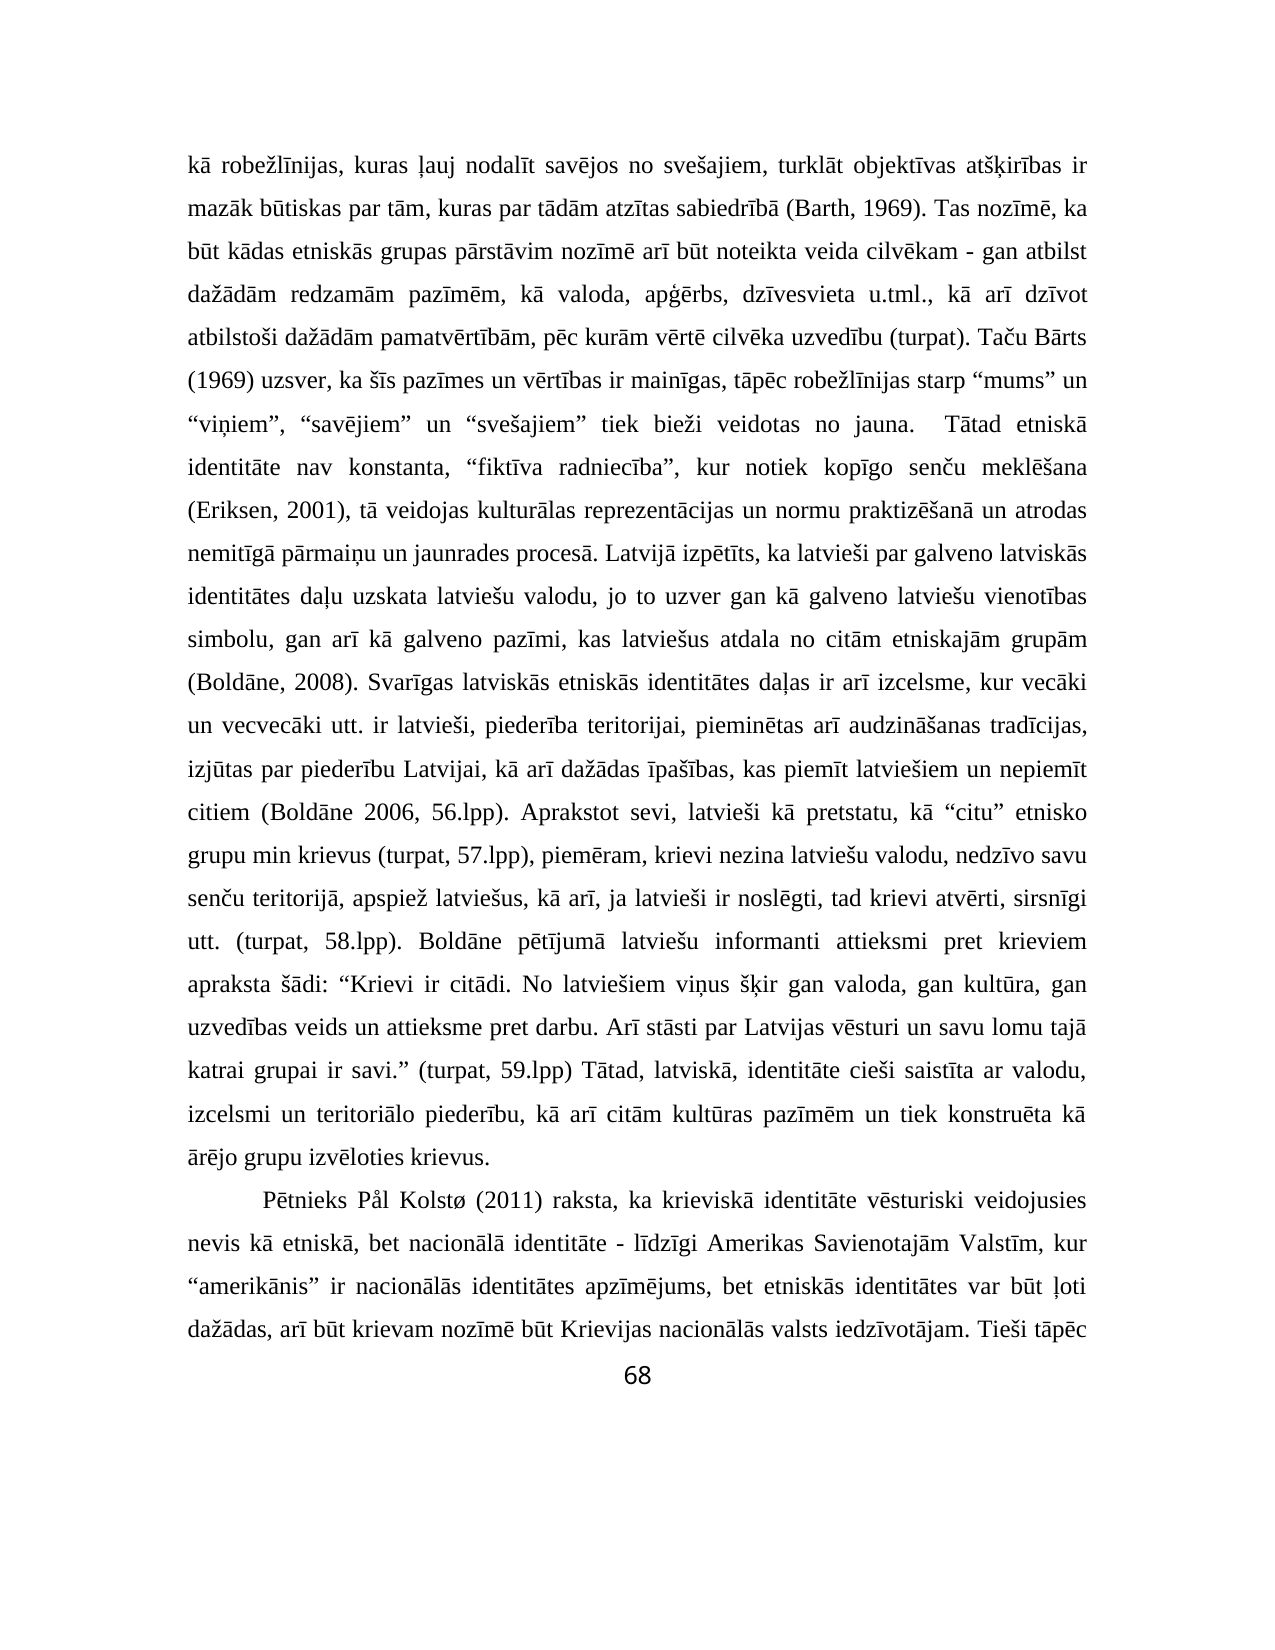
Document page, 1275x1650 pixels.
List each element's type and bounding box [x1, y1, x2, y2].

text [187, 1185, 1087, 1343]
text [187, 150, 1087, 1171]
